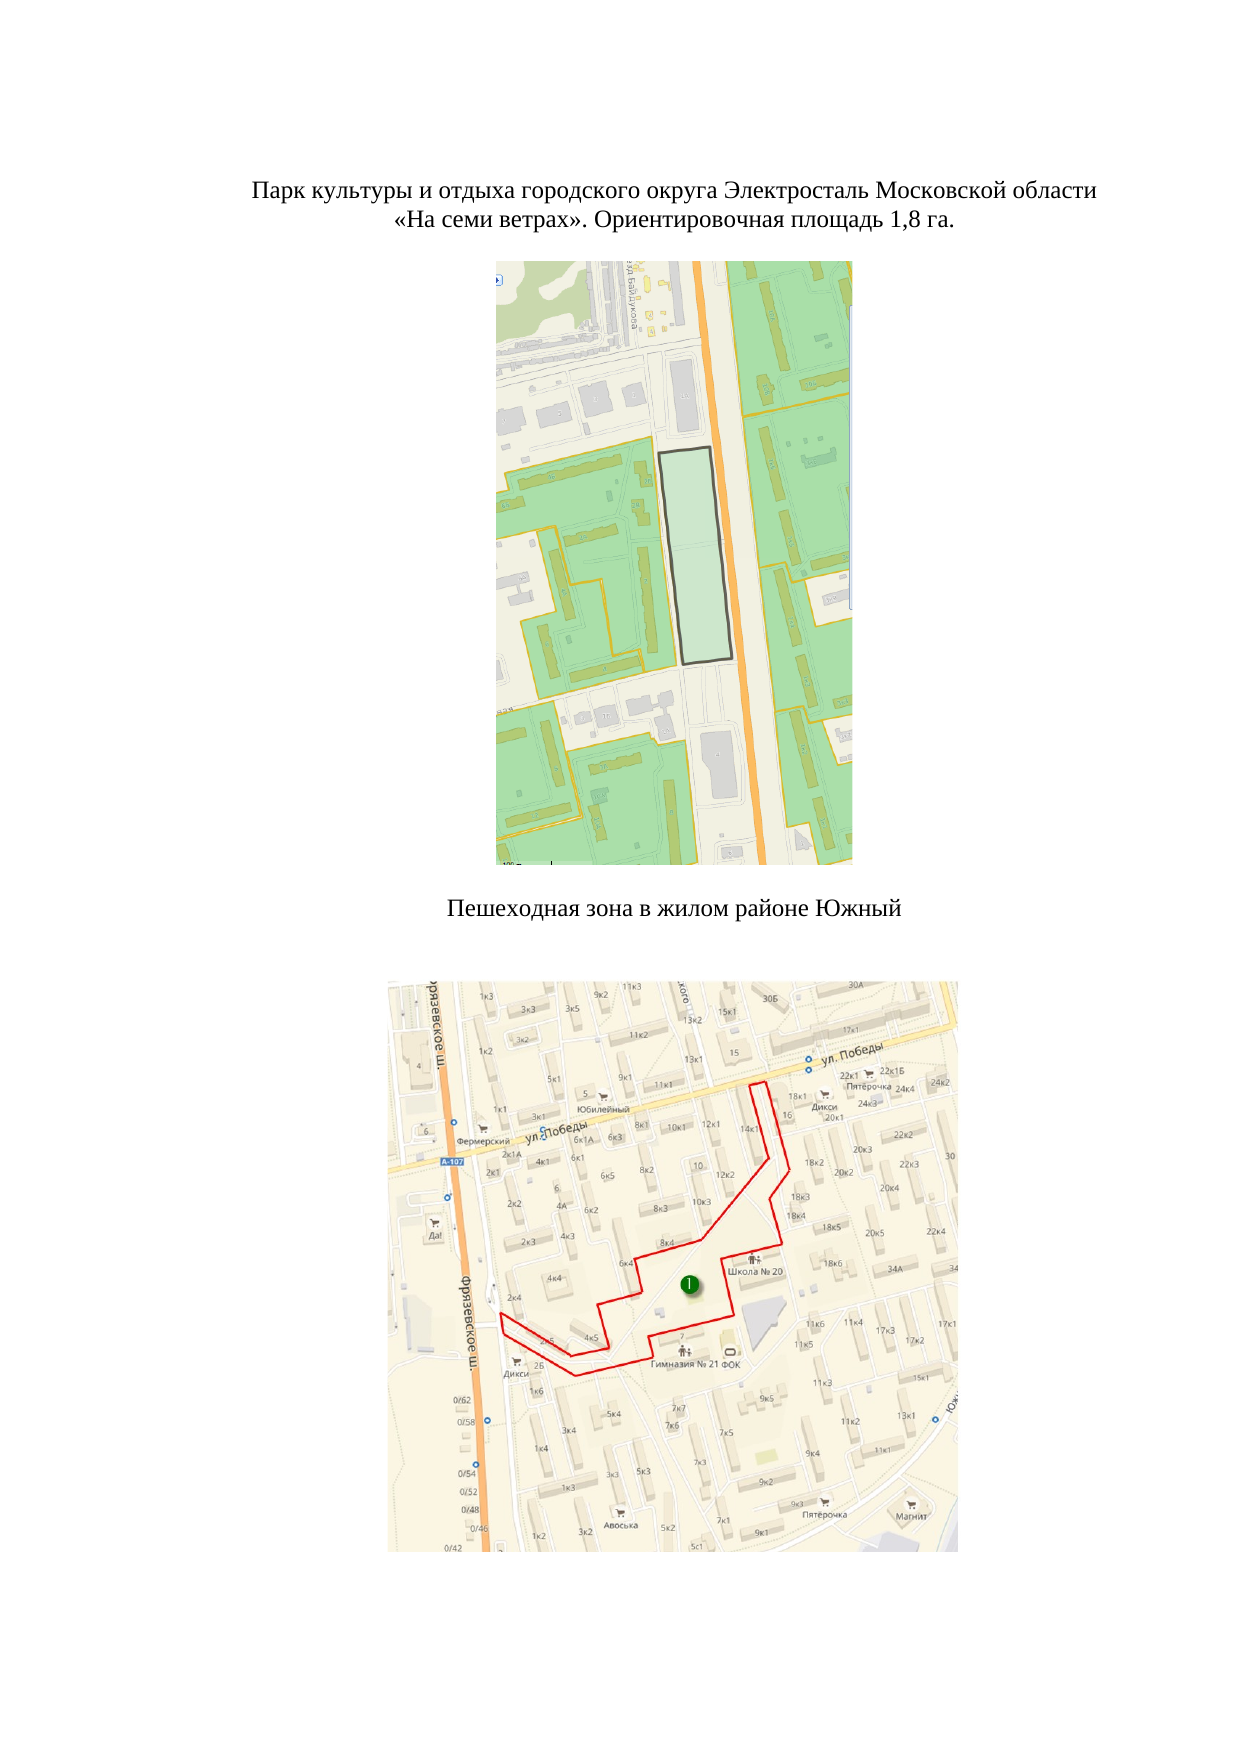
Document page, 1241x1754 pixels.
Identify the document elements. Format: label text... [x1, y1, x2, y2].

picture [387, 979, 961, 1552]
text «На семи ветрах». Ориентировочная площадь 1,8 га. [140, 204, 1171, 233]
picture [496, 261, 853, 865]
text Пешеходная зона в жилом районе Южный [140, 893, 1171, 922]
text Парк культуры и отдыха городского округа Электросталь Московской области [140, 176, 1171, 204]
